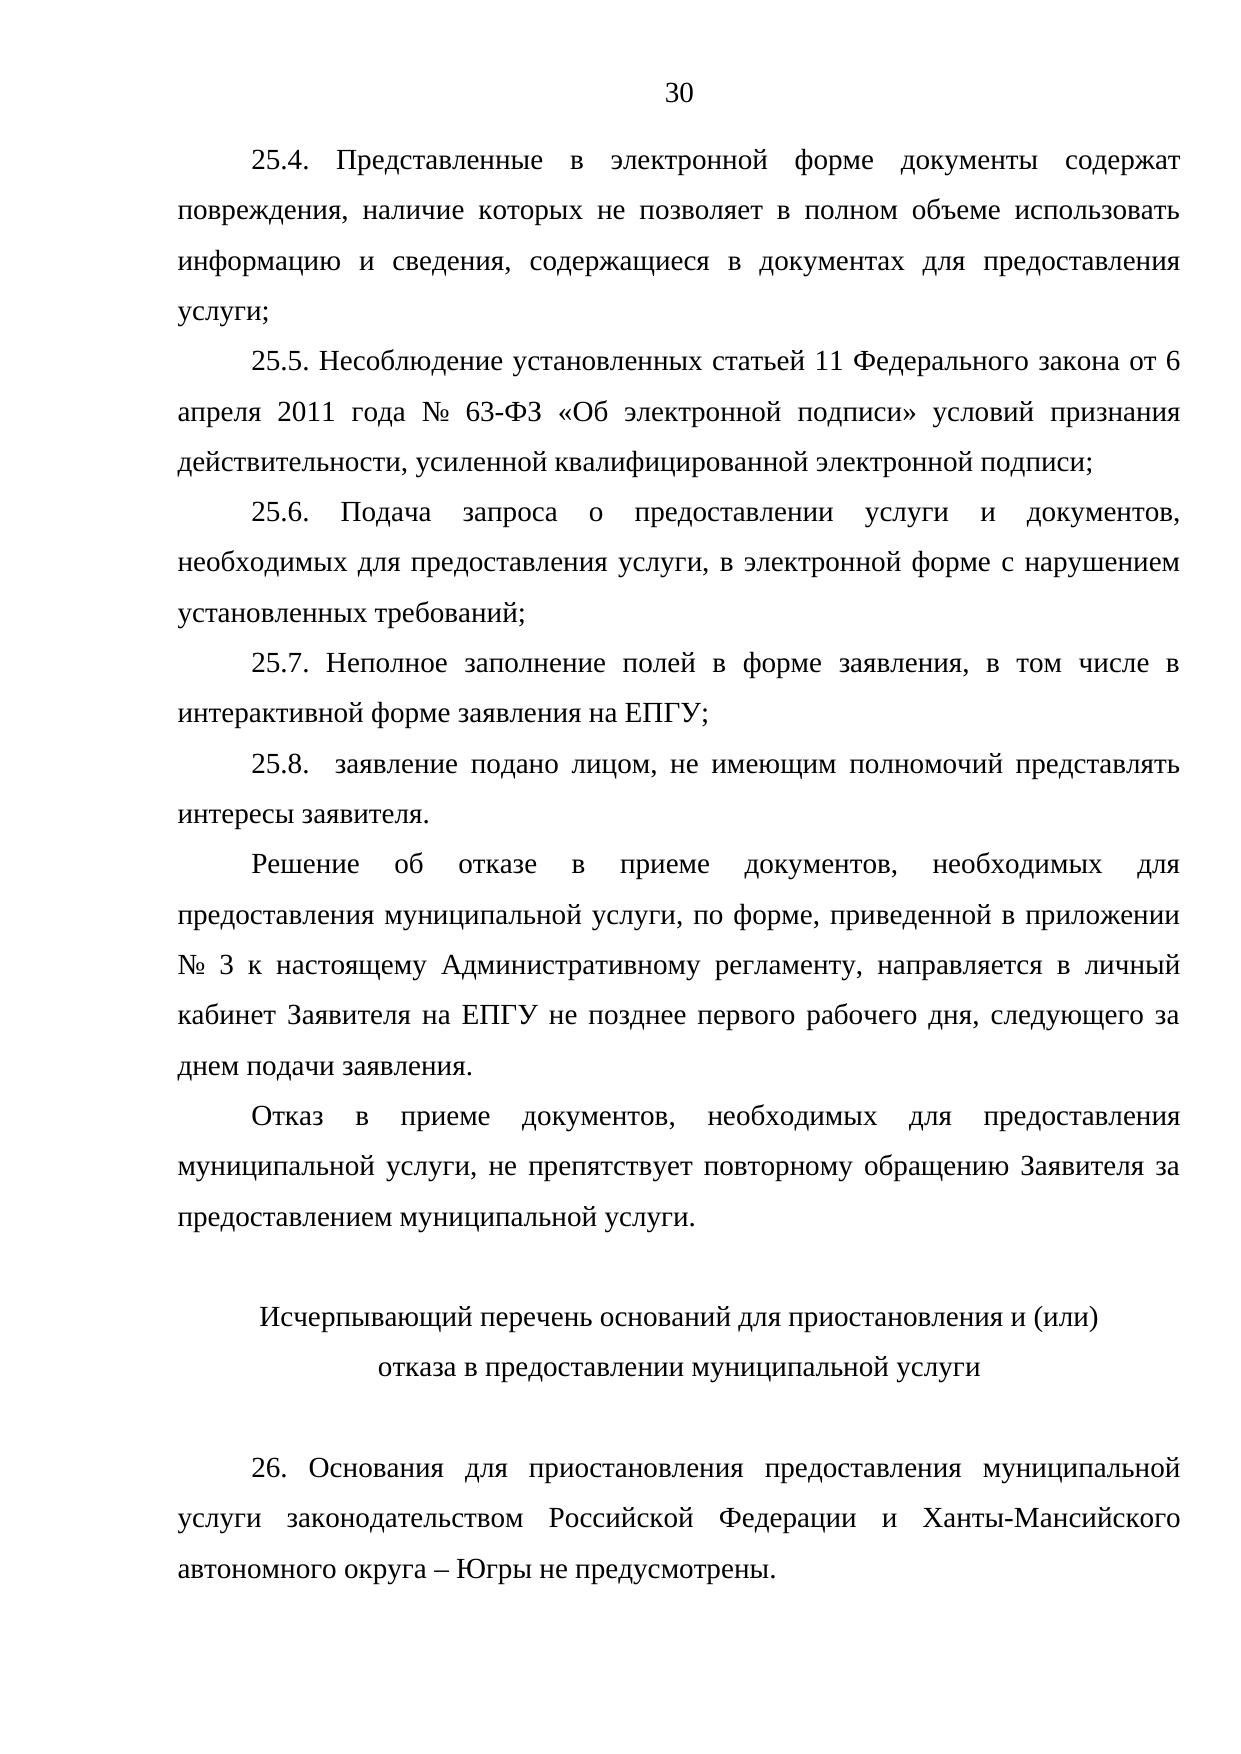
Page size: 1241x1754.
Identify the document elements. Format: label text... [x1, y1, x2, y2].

text 26. Основания для приостановления предоставления муниципальной услуги законодательством Российской Федерации и Ханты-Мансийского автономного округа – Югры не предусмотрены. [177, 1450, 1181, 1584]
text 25.5. Несоблюдение установленных статьей 11 Федерального закона от 6 апреля 2011 года № 63-ФЗ «Об электронной подписи» условий признания действительности, усиленной квалифицированной электронной подписи; [177, 343, 1181, 477]
text 25.8. заявление подано лицом, не имеющим полномочий представлять интересы заявителя. [177, 746, 1181, 830]
text отказа в предоставлении муниципальной услуги [177, 1349, 1181, 1383]
text 25.7. Неполное заполнение полей в форме заявления, в том числе в интерактивной форме заявления на ЕПГУ; [177, 645, 1181, 729]
text Исчерпывающий перечень оснований для приостановления и (или) [177, 1299, 1181, 1333]
text 25.4. Представленные в электронной форме документы содержат повреждения, наличие которых не позволяет в полном объеме использовать информацию и сведения, содержащиеся в документах для предоставления услуги; [177, 142, 1181, 327]
text 25.6. Подача запроса о предоставлении услуги и документов, необходимых для предоставления услуги, в электронной форме с нарушением установленных требований; [177, 494, 1181, 628]
text Отказ в приеме документов, необходимых для предоставления муниципальной услуги, не препятствует повторному обращению Заявителя за предоставлением муниципальной услуги. [177, 1098, 1181, 1232]
text Решение об отказе в приеме документов, необходимых для предоставления муниципальной услуги, по форме, приведенной в приложении № 3 к настоящему Административному регламенту, направляется в личный кабинет Заявителя на ЕПГУ не позднее первого рабочего дня, следующего за днем подачи заявления. [177, 846, 1181, 1081]
